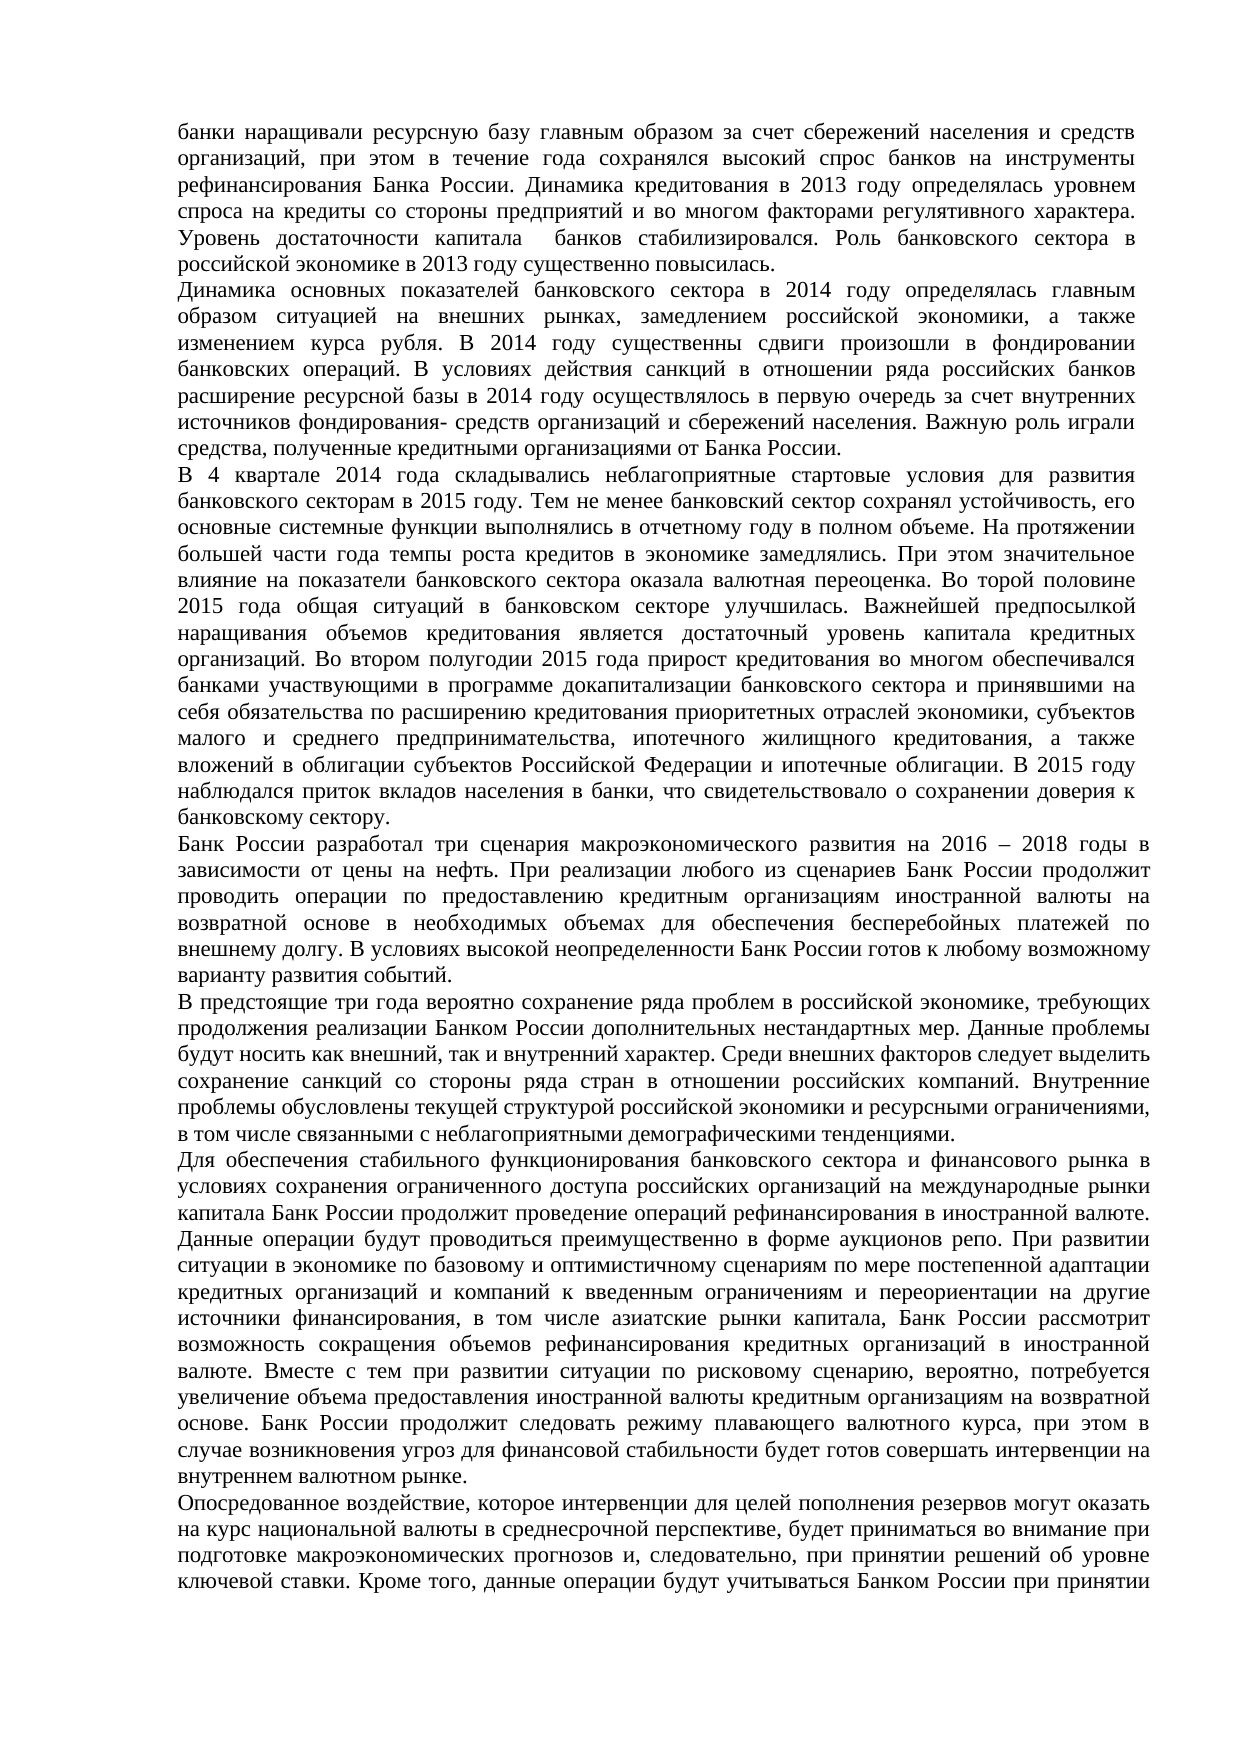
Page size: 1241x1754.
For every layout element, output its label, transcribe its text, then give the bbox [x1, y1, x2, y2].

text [177, 1488, 1152, 1594]
text В предстоящие три года вероятно сохранение ряда проблем в российской экономике, требующих продолжения реализации Банком России дополнительных нестандартных мер. Данные проблемы будут носить как внешний, так и внутренний характер. Среди внешних факторов следует выделить сохранение санкций со стороны ряда стран в отношении российских компаний. Внутренние проблемы обусловлены текущей структурой российской экономики и ресурсными ограничениями, в том числе связанными с неблагоприятными демографическими тенденциями. [177, 988, 1152, 1146]
text Динамика основных показателей банковского сектора в 2014 году определялась главным образом ситуацией на внешних рынках, замедлением российской экономики, а также изменением курса рубля. В 2014 году существенны сдвиги произошли в фондировании банковских операций. В условиях действия санкций в отношении ряда российских банков расширение ресурсной базы в 2014 году осуществлялось в первую очередь за счет внутренних источников фондирования- средств организаций и сбережений населения. Важную роль играли средства, полученные кредитными организациями от Банка России. [177, 276, 1137, 461]
text В 4 квартале 2014 года складывались неблагоприятные стартовые условия для развития банковского секторам в 2015 году. Тем не менее банковский сектор сохранял устойчивость, его основные системные функции выполнялись в отчетному году в полном объеме. На протяжении большей части года темпы роста кредитов в экономике замедлялись. При этом значительное влияние на показатели банковского сектора оказала валютная переоценка. Во торой половине 2015 года общая ситуаций в банковском секторе улучшилась. Важнейшей предпосылкой наращивания объемов кредитования является достаточный уровень капитала кредитных организаций. Во втором полугодии 2015 года прирост кредитования во многом обеспечивался банками участвующими в программе докапитализации банковского сектора и принявшими на себя обязательства по расширению кредитования приоритетных отраслей экономики, субъектов малого и среднего предпринимательства, ипотечного жилищного кредитования, а также вложений в облигации субъектов Российской Федерации и ипотечные облигации. В 2015 году наблюдался приток вкладов населения в банки, что свидетельствовало о сохранении доверия к банковскому сектору. [177, 461, 1137, 830]
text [177, 118, 1137, 276]
text Банк России разработал три сценария макроэкономического развития на 2016 – 2018 годы в зависимости от цены на нефть. При реализации любого из сценариев Банк России продолжит проводить операции по предоставлению кредитным организациям иностранной валюты на возвратной основе в необходимых объемах для обеспечения бесперебойных платежей по внешнему долгу. В условиях высокой неопределенности Банк России готов к любому возможному варианту развития событий. [177, 830, 1152, 988]
text Для обеспечения стабильного функционирования банковского сектора и финансового рынка в условиях сохранения ограниченного доступа российских организаций на международные рынки капитала Банк России продолжит проведение операций рефинансирования в иностранной валюте. Данные операции будут проводиться преимущественно в форме аукционов репо. При развитии ситуации в экономике по базовому и оптимистичному сценариям по мере постепенной адаптации кредитных организаций и компаний к введенным ограничениям и переориентации на другие источники финансирования, в том числе азиатские рынки капитала, Банк России рассмотрит возможность сокращения объемов рефинансирования кредитных организаций в иностранной валюте. Вместе с тем при развитии ситуации по рисковому сценарию, вероятно, потребуется увеличение объема предоставления иностранной валюты кредитным организациям на возвратной основе. Банк России продолжит следовать режиму плавающего валютного курса, при этом в случае возникновения угроз для финансовой стабильности будет готов совершать интервенции на внутреннем валютном рынке. [177, 1146, 1152, 1488]
